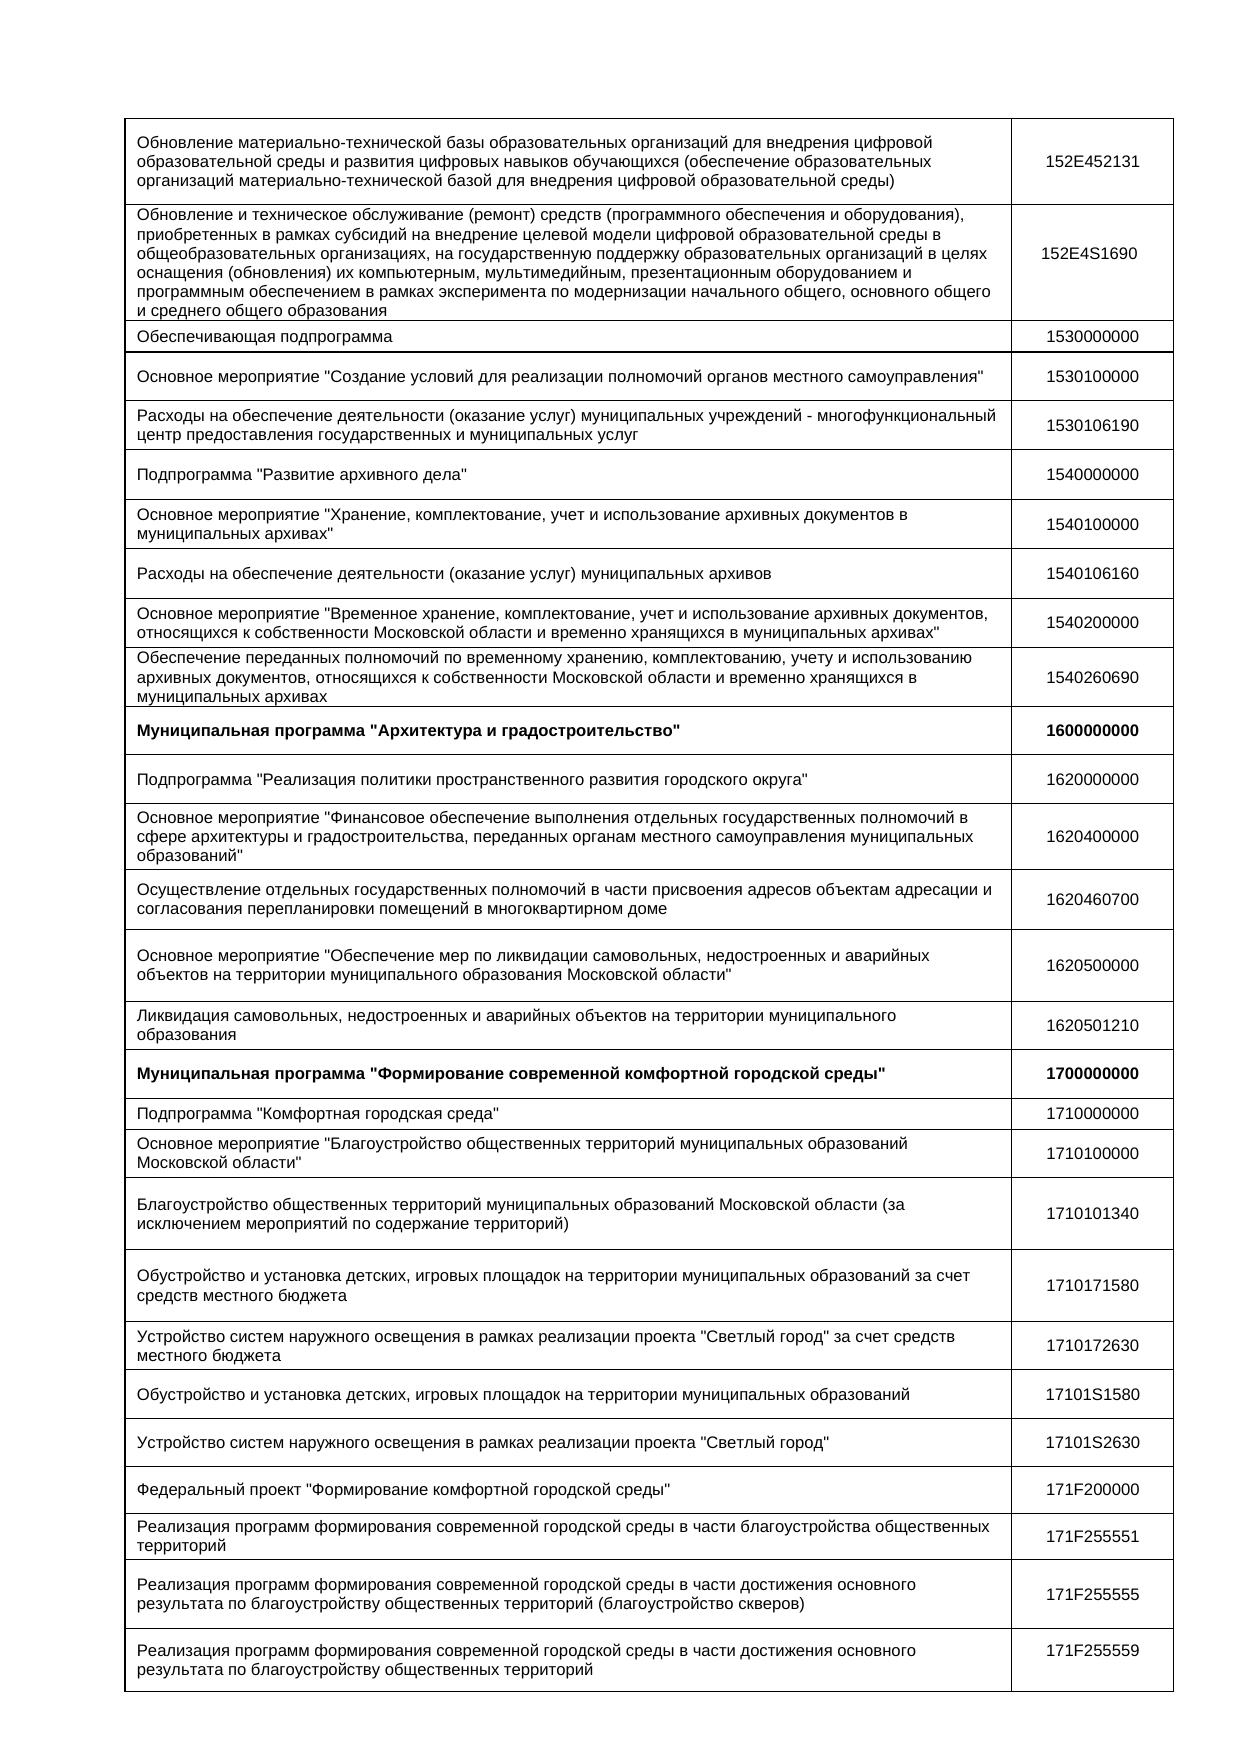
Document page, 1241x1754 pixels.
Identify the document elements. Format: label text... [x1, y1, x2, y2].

table_cell 1710172630 [1012, 1322, 1173, 1369]
table_cell 1620000000 [1012, 755, 1173, 803]
table_cell Ликвидация самовольных, недостроенных и аварийных объектов на территории муниципального образования [126, 1002, 1011, 1049]
table_cell Благоустройство общественных территорий муниципальных образований Московской области (за исключением мероприятий по содержание территорий) [126, 1178, 1011, 1249]
table_cell Реализация программ формирования современной городской среды в части благоустройства общественных территорий [126, 1514, 1011, 1559]
table_cell 1620460700 [1012, 870, 1173, 929]
table_cell Основное мероприятие "Обеспечение мер по ликвидации самовольных, недостроенных и аварийных объектов на территории муниципального образования Московской области" [126, 930, 1011, 1001]
table_cell Муниципальная программа "Формирование современной комфортной городской среды" [126, 1050, 1011, 1097]
table_cell 1620501210 [1012, 1002, 1173, 1049]
table_cell 171F200000 [1012, 1467, 1173, 1512]
table_cell Осуществление отдельных государственных полномочий в части присвоения адресов объектам адресации и согласования перепланировки помещений в многоквартирном доме [126, 870, 1011, 929]
table_cell Подпрограмма "Реализация политики пространственного развития городского округа" [126, 755, 1011, 803]
table_cell 1710101340 [1012, 1178, 1173, 1249]
table_cell 1710171580 [1012, 1250, 1173, 1321]
table_cell 1600000000 [1012, 707, 1173, 754]
table_cell 152E452131 [1012, 119, 1173, 204]
table_cell Муниципальная программа "Архитектура и градостроительство" [126, 707, 1011, 754]
table_cell Основное мероприятие "Хранение, комплектование, учет и использование архивных документов в муниципальных архивах" [126, 500, 1011, 548]
table_cell 1620400000 [1012, 804, 1173, 869]
table_cell Подпрограмма "Комфортная городская среда" [126, 1099, 1011, 1129]
table_cell Обустройство и установка детских, игровых площадок на территории муниципальных образований [126, 1370, 1011, 1418]
table_cell Реализация программ формирования современной городской среды в части достижения основного результата по благоустройству общественных территорий (благоустройство скверов) [126, 1560, 1011, 1628]
table_cell Обустройство и установка детских, игровых площадок на территории муниципальных образований за счет средств местного бюджета [126, 1250, 1011, 1321]
table_cell Обеспечивающая подпрограмма [126, 321, 1011, 351]
table_cell 1540200000 [1012, 599, 1173, 647]
table_cell Обеспечение переданных полномочий по временному хранению, комплектованию, учету и использованию архивных документов, относящихся к собственности Московской области и временно хранящихся в муниципальных архивах [126, 648, 1011, 706]
table_cell Устройство систем наружного освещения в рамках реализации проекта "Светлый город" за счет средств местного бюджета [126, 1322, 1011, 1369]
table_cell Основное мероприятие "Создание условий для реализации полномочий органов местного самоуправления" [126, 353, 1011, 400]
table_cell 1530100000 [1012, 353, 1173, 400]
table_cell Обновление материально-технической базы образовательных организаций для внедрения цифровой образовательной среды и развития цифровых навыков обучающихся (обеспечение образовательных организаций материально-технической базой для внедрения цифровой образовательной среды) [126, 119, 1011, 204]
table_cell 1540100000 [1012, 500, 1173, 548]
table_cell 171F255551 [1012, 1514, 1173, 1559]
table_cell 17101S1580 [1012, 1370, 1173, 1418]
table_cell 1620500000 [1012, 930, 1173, 1001]
table_cell Реализация программ формирования современной городской среды в части достижения основного результата по благоустройству общественных территорий [126, 1629, 1011, 1691]
table_cell 171F255555 [1012, 1560, 1173, 1628]
table_cell 1710000000 [1012, 1099, 1173, 1129]
table_cell Обновление и техническое обслуживание (ремонт) средств (программного обеспечения и оборудования), приобретенных в рамках субсидий на внедрение целевой модели цифровой образовательной среды в общеобразовательных организациях, на государственную поддержку образовательных организаций в целях оснащения (обновления) их компьютерным, мультимедийным, презентационным оборудованием и программным обеспечением в рамках эксперимента по модернизации начального общего, основного общего и среднего общего образования [126, 205, 1011, 320]
table_cell 17101S2630 [1012, 1419, 1173, 1466]
table_cell 1530106190 [1012, 401, 1173, 449]
table_cell Устройство систем наружного освещения в рамках реализации проекта "Светлый город" [126, 1419, 1011, 1466]
table_cell 1540106160 [1012, 549, 1173, 598]
table_cell Федеральный проект "Формирование комфортной городской среды" [126, 1467, 1011, 1512]
table_cell Расходы на обеспечение деятельности (оказание услуг) муниципальных архивов [126, 549, 1011, 598]
table_cell Основное мероприятие "Благоустройство общественных территорий муниципальных образований Московской области" [126, 1130, 1011, 1177]
table_cell Основное мероприятие "Финансовое обеспечение выполнения отдельных государственных полномочий в сфере архитектуры и градостроительства, переданных органам местного самоуправления муниципальных образований" [126, 804, 1011, 869]
table_cell 1540260690 [1012, 648, 1173, 706]
table_cell 1530000000 [1012, 321, 1173, 351]
table_cell 1700000000 [1012, 1050, 1173, 1097]
table_cell Подпрограмма "Развитие архивного дела" [126, 450, 1011, 499]
table_cell Основное мероприятие "Временное хранение, комплектование, учет и использование архивных документов, относящихся к собственности Московской области и временно хранящихся в муниципальных архивах" [126, 599, 1011, 647]
table_cell 1710100000 [1012, 1130, 1173, 1177]
table_cell Расходы на обеспечение деятельности (оказание услуг) муниципальных учреждений - многофункциональный центр предоставления государственных и муниципальных услуг [126, 401, 1011, 449]
table_cell 152E4S1690 [1012, 205, 1173, 320]
table_cell 1540000000 [1012, 450, 1173, 499]
table_cell 171F255559 [1012, 1629, 1173, 1691]
